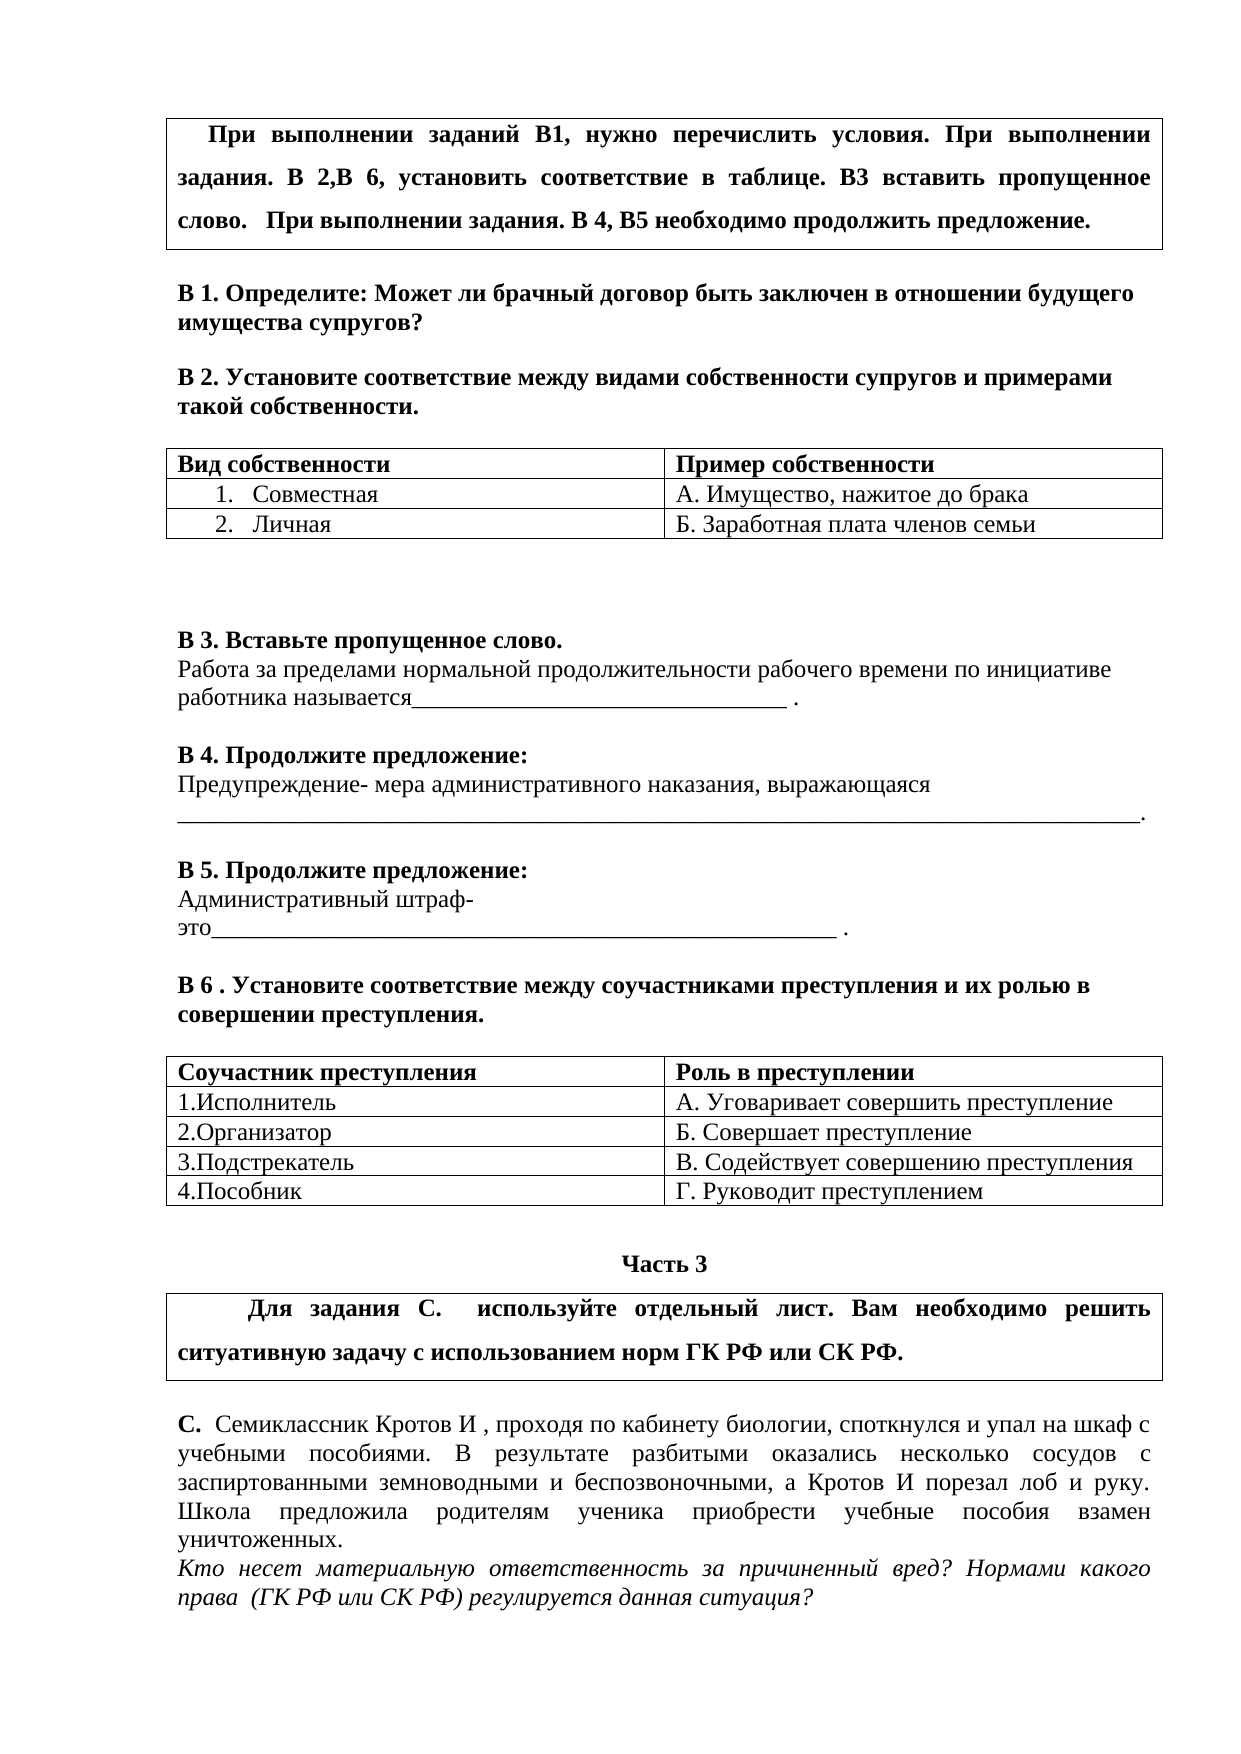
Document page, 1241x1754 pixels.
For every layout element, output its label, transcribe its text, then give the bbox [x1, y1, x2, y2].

table_cell 1.Исполнитель [167, 1087, 664, 1116]
text В 2. Установите соответствие между видами собственности супругов и примерами такой собственности. [177, 362, 1152, 419]
text Кто несет материальную ответственность за причиненный вред? Нормами какого права (ГК РФ или СК РФ) регулируется данная ситуация? [177, 1553, 1152, 1611]
text Работа за пределами нормальной продолжительности рабочего времени по инициативе работника называется______________________________ . [177, 654, 1152, 711]
text С. Семиклассник Кротов И , проходя по кабинету биологии, споткнулся и упал на шкаф с учебными пособиями. В результате разбитыми оказались несколько сосудов с заспиртованными земноводными и беспозвоночными, а Кротов И порезал лоб и руку. Школа предложила родителям ученика приобрести учебные пособия взамен уничтоженных. [177, 1409, 1152, 1553]
table_cell Личная [167, 509, 664, 538]
text Предупреждение- мера административного наказания, выражающаяся _____________________________________________________________________________. [177, 769, 1152, 826]
table_cell 3.Подстрекатель [167, 1147, 664, 1175]
text В 1. Определите: Может ли брачный договор быть заключен в отношении будущего имущества супругов? [177, 278, 1152, 336]
table_cell 2.Организатор [167, 1117, 664, 1146]
text В 6 . Установите соответствие между соучастниками преступления и их ролью в совершении преступления. [177, 970, 1152, 1027]
text В 5. Продолжите предложение: [177, 855, 1152, 884]
table_header Пример собственности [665, 449, 1162, 478]
text В 4. Продолжите предложение: [177, 740, 1152, 769]
table_cell Г. Руководит преступлением [665, 1176, 1162, 1205]
table_cell В. Содействует совершению преступления [665, 1147, 1162, 1175]
table_cell Б. Совершает преступление [665, 1117, 1162, 1146]
table_header Роль в преступлении [665, 1057, 1162, 1086]
table_header Соучастник преступления [167, 1057, 664, 1086]
table_cell А. Уговаривает совершить преступление [665, 1087, 1162, 1116]
table_header Для задания C. используйте отдельный лист. Вам необходимо решить ситуативную задачу с использованием норм ГК РФ или СК РФ. [167, 1294, 1162, 1380]
table_cell Б. Заработная плата членов семьи [665, 509, 1162, 538]
table_cell А. Имущество, нажитое до брака [665, 479, 1162, 508]
text В 3. Вставьте пропущенное слово. [177, 625, 1152, 654]
table_cell Совместная [167, 479, 664, 508]
table_header При выполнении заданий B1, нужно перечислить условия. При выполнении задания. В 2,В 6, установить соответствие в таблице. В3 вставить пропущенное слово. При выполнении задания. В 4, В5 необходимо продолжить предложение. [167, 119, 1162, 248]
table_cell 4.Пособник [167, 1176, 664, 1205]
text Часть 3 [177, 1249, 1152, 1278]
table_header Вид собственности [167, 449, 664, 478]
text Административный штраф- это__________________________________________________ . [177, 884, 1152, 941]
